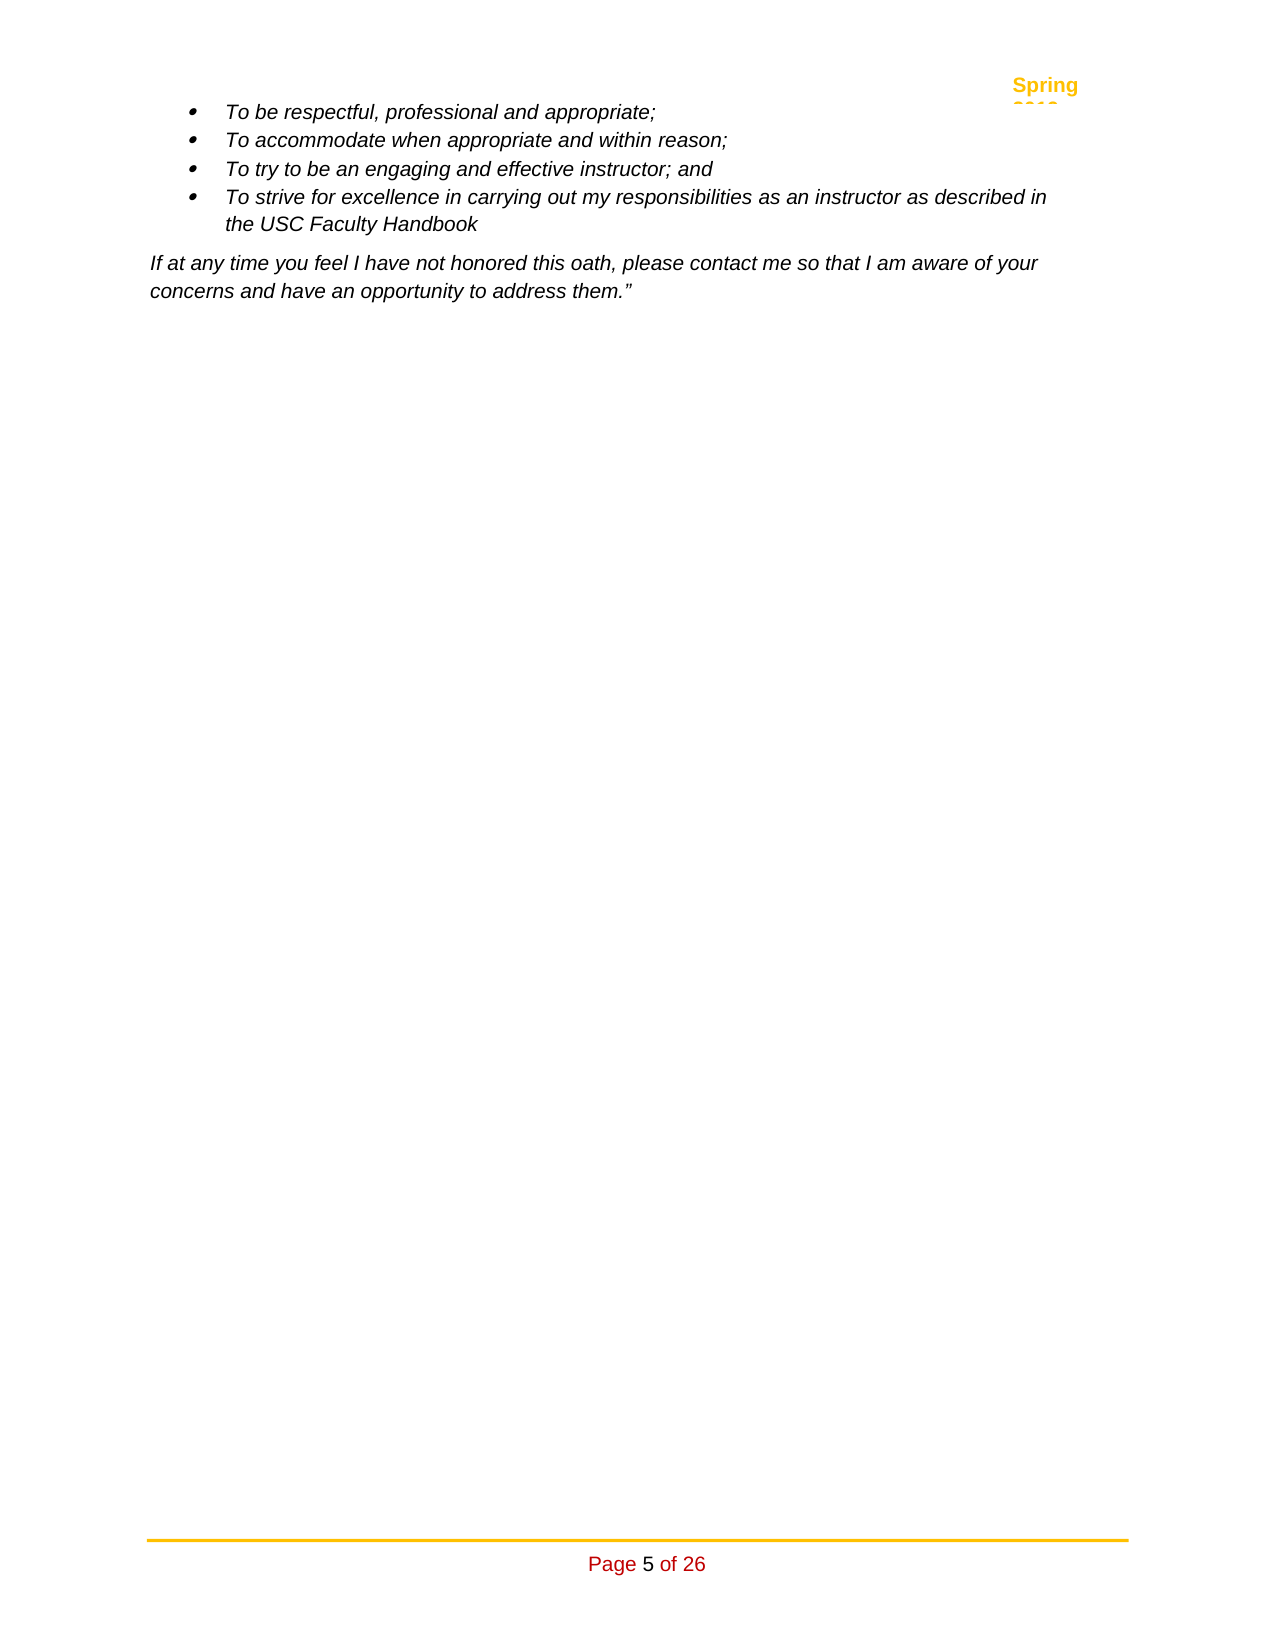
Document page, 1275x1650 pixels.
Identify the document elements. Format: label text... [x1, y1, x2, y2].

list To try to be an engaging and effective instructor; and [187, 156, 1160, 181]
list To be respectful, professional and appropriate; [187, 100, 1160, 124]
list To accommodate when appropriate and within reason; [187, 128, 1160, 152]
text If at any time you feel I have not honored this oath, please contact me so that I am aware of your concerns and have an opportunity to address them.” [150, 251, 1042, 303]
list To strive for excellence in carrying out my responsibilities as an instructor as described in the USC Faculty Handbook [187, 185, 1080, 235]
